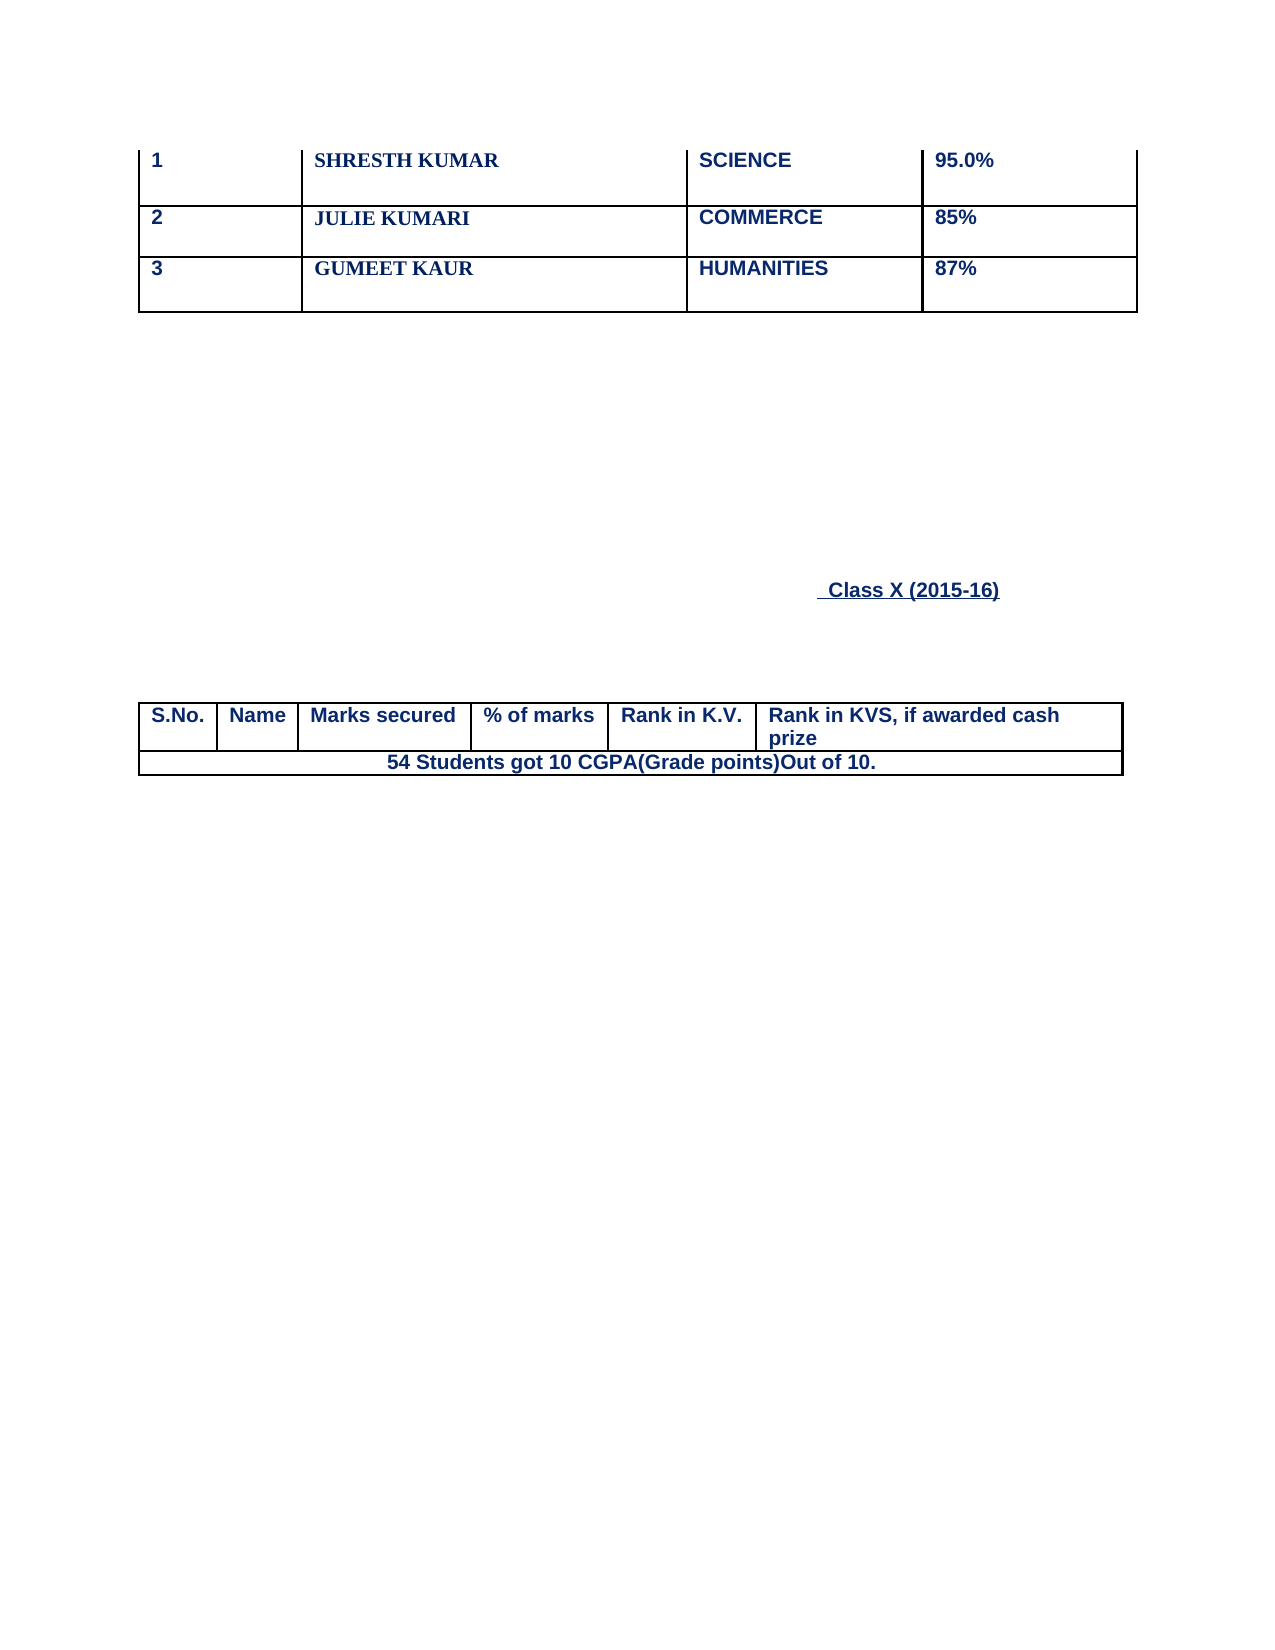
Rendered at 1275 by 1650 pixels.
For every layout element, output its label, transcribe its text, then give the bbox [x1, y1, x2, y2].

table_header SHRESTH KUMAR [303, 150, 686, 205]
table_header 95.0% [924, 150, 1136, 205]
table_cell 54 Students got 10 CGPA(Grade points)Out of 10. [140, 752, 1121, 773]
table_header % of marks [472, 704, 607, 749]
table_cell JULIE KUMARI [303, 207, 686, 256]
table_header Rank in KVS, if awarded cash prize [757, 704, 1121, 749]
table_cell HUMANITIES [688, 258, 921, 311]
table_header Rank in K.V. [609, 704, 755, 749]
text Class X (2015-16) [127, 577, 999, 601]
table_cell 2 [140, 207, 301, 256]
table_cell COMMERCE [688, 207, 921, 256]
table_cell 85% [924, 207, 1136, 256]
table_cell 3 [140, 258, 301, 311]
table_header S.No. [140, 704, 216, 749]
table_header Marks secured [299, 704, 470, 749]
table_header SCIENCE [688, 150, 921, 205]
table_header 1 [140, 150, 301, 205]
table_cell 87% [924, 258, 1136, 311]
table_cell GUMEET KAUR [303, 258, 686, 311]
table_header Name [218, 704, 297, 749]
